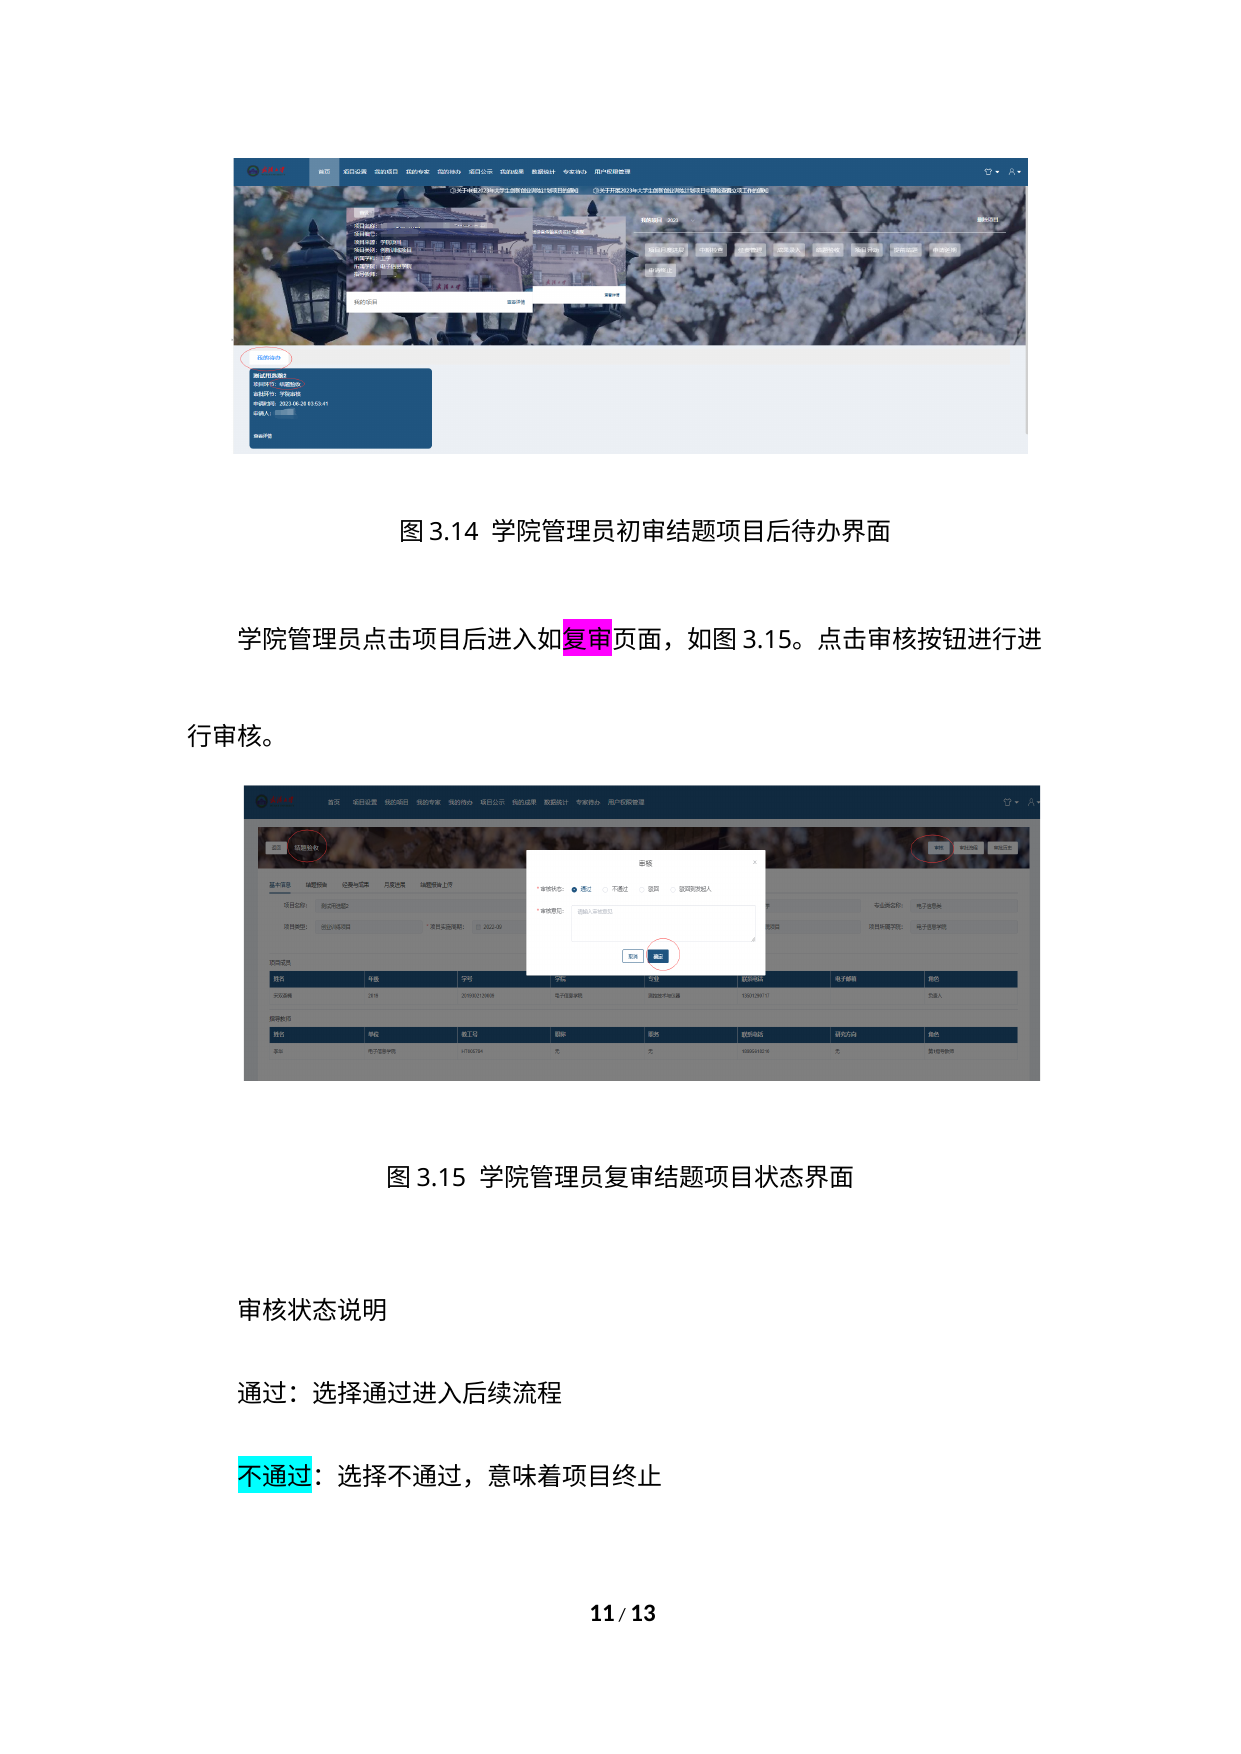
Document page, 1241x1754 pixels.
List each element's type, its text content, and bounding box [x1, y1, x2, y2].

text 学院管理员点击项目后进入如复审页面，如图3.15。点击审核按钮进行进行审核。 [187, 605, 1053, 767]
text 审核状态说明 [187, 1276, 1053, 1341]
text 不通过：选择不通过，意味着项目终止 [187, 1442, 1053, 1507]
text 图3.14 学院管理员初审结题项目后待办界面 [187, 497, 1053, 562]
text 通过：选择通过进入后续流程 [187, 1359, 1053, 1424]
picture [231, 158, 1028, 454]
picture [243, 785, 1041, 1081]
